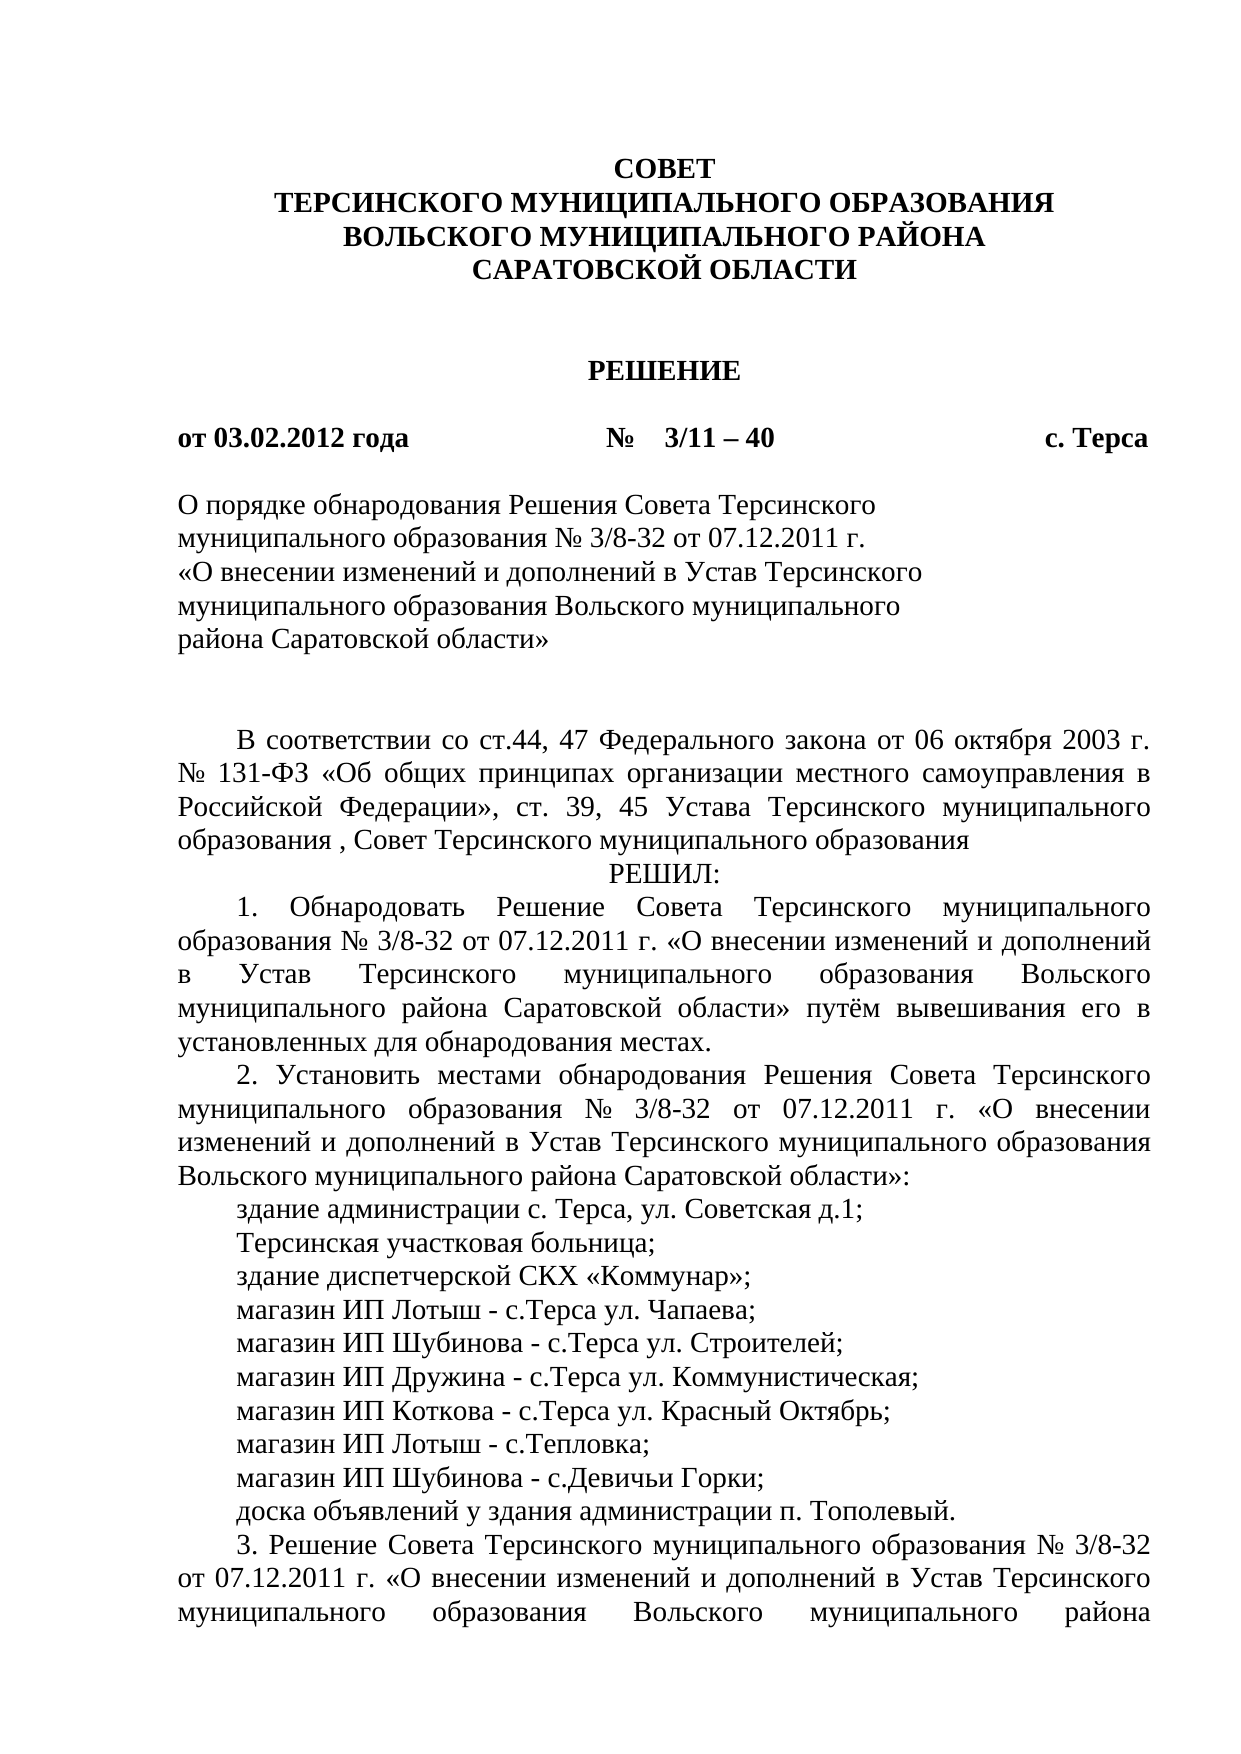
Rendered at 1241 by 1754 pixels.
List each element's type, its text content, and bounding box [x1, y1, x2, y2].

text О порядке обнародования Решения Совета Терсинского [177, 487, 1152, 521]
text магазин ИП Шубинова - с.Терса ул. Строителей; [177, 1326, 1152, 1359]
text от 03.02.2012 года № 3/11 – 40 с. Терса [177, 420, 1152, 453]
text магазин ИП Лотыш - с.Терса ул. Чапаева; [177, 1292, 1152, 1326]
text магазин ИП Лотыш - с.Тепловка; [177, 1426, 1152, 1460]
text муниципального образования № 3/8-32 от 07.12.2011 г. [177, 521, 1152, 554]
text РЕШЕНИЕ [177, 353, 1152, 386]
text 1. Обнародовать Решение Совета Терсинского муниципального образования № 3/8-32 от 07.12.2011 г. «О внесении изменений и дополнений в Устав Терсинского муниципального образования Вольского муниципального района Саратовской области» путём вывешивания его в установленных для обнародования местах. [177, 889, 1152, 1057]
text доска объявлений у здания администрации п. Тополевый. [177, 1493, 1152, 1527]
text РЕШИЛ: [177, 856, 1152, 889]
text здание диспетчерской СКХ «Коммунар»; [177, 1258, 1152, 1292]
text магазин ИП Коткова - с.Терса ул. Красный Октябрь; [177, 1393, 1152, 1426]
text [177, 1527, 1152, 1627]
text магазин ИП Шубинова - с.Девичьи Горки; [177, 1460, 1152, 1493]
text В соответствии со ст.44, 47 Федерального закона от 06 октября 2003 г. № 131-ФЗ «Об общих принципах организации местного самоуправления в Российской Федерации», ст. 39, 45 Устава Терсинского муниципального образования , Совет Терсинского муниципального образования [177, 722, 1152, 856]
text магазин ИП Дружина - с.Терса ул. Коммунистическая; [177, 1359, 1152, 1393]
text СОВЕТ ТЕРСИНСКОГО МУНИЦИПАЛЬНОГО ОБРАЗОВАНИЯ ВОЛЬСКОГО МУНИЦИПАЛЬНОГО РАЙОНА САРАТОВСКОЙ ОБЛАСТИ [177, 152, 1152, 286]
text здание администрации с. Терса, ул. Советская д.1; [177, 1191, 1152, 1225]
text «О внесении изменений и дополнений в Устав Терсинского [177, 554, 1152, 588]
text 2. Установить местами обнародования Решения Совета Терсинского муниципального образования № 3/8-32 от 07.12.2011 г. «О внесении изменений и дополнений в Устав Терсинского муниципального образования Вольского муниципального района Саратовской области»: [177, 1057, 1152, 1191]
text муниципального образования Вольского муниципального [177, 588, 1152, 621]
text района Саратовской области» [177, 621, 1152, 655]
text Терсинская участковая больница; [177, 1225, 1152, 1258]
